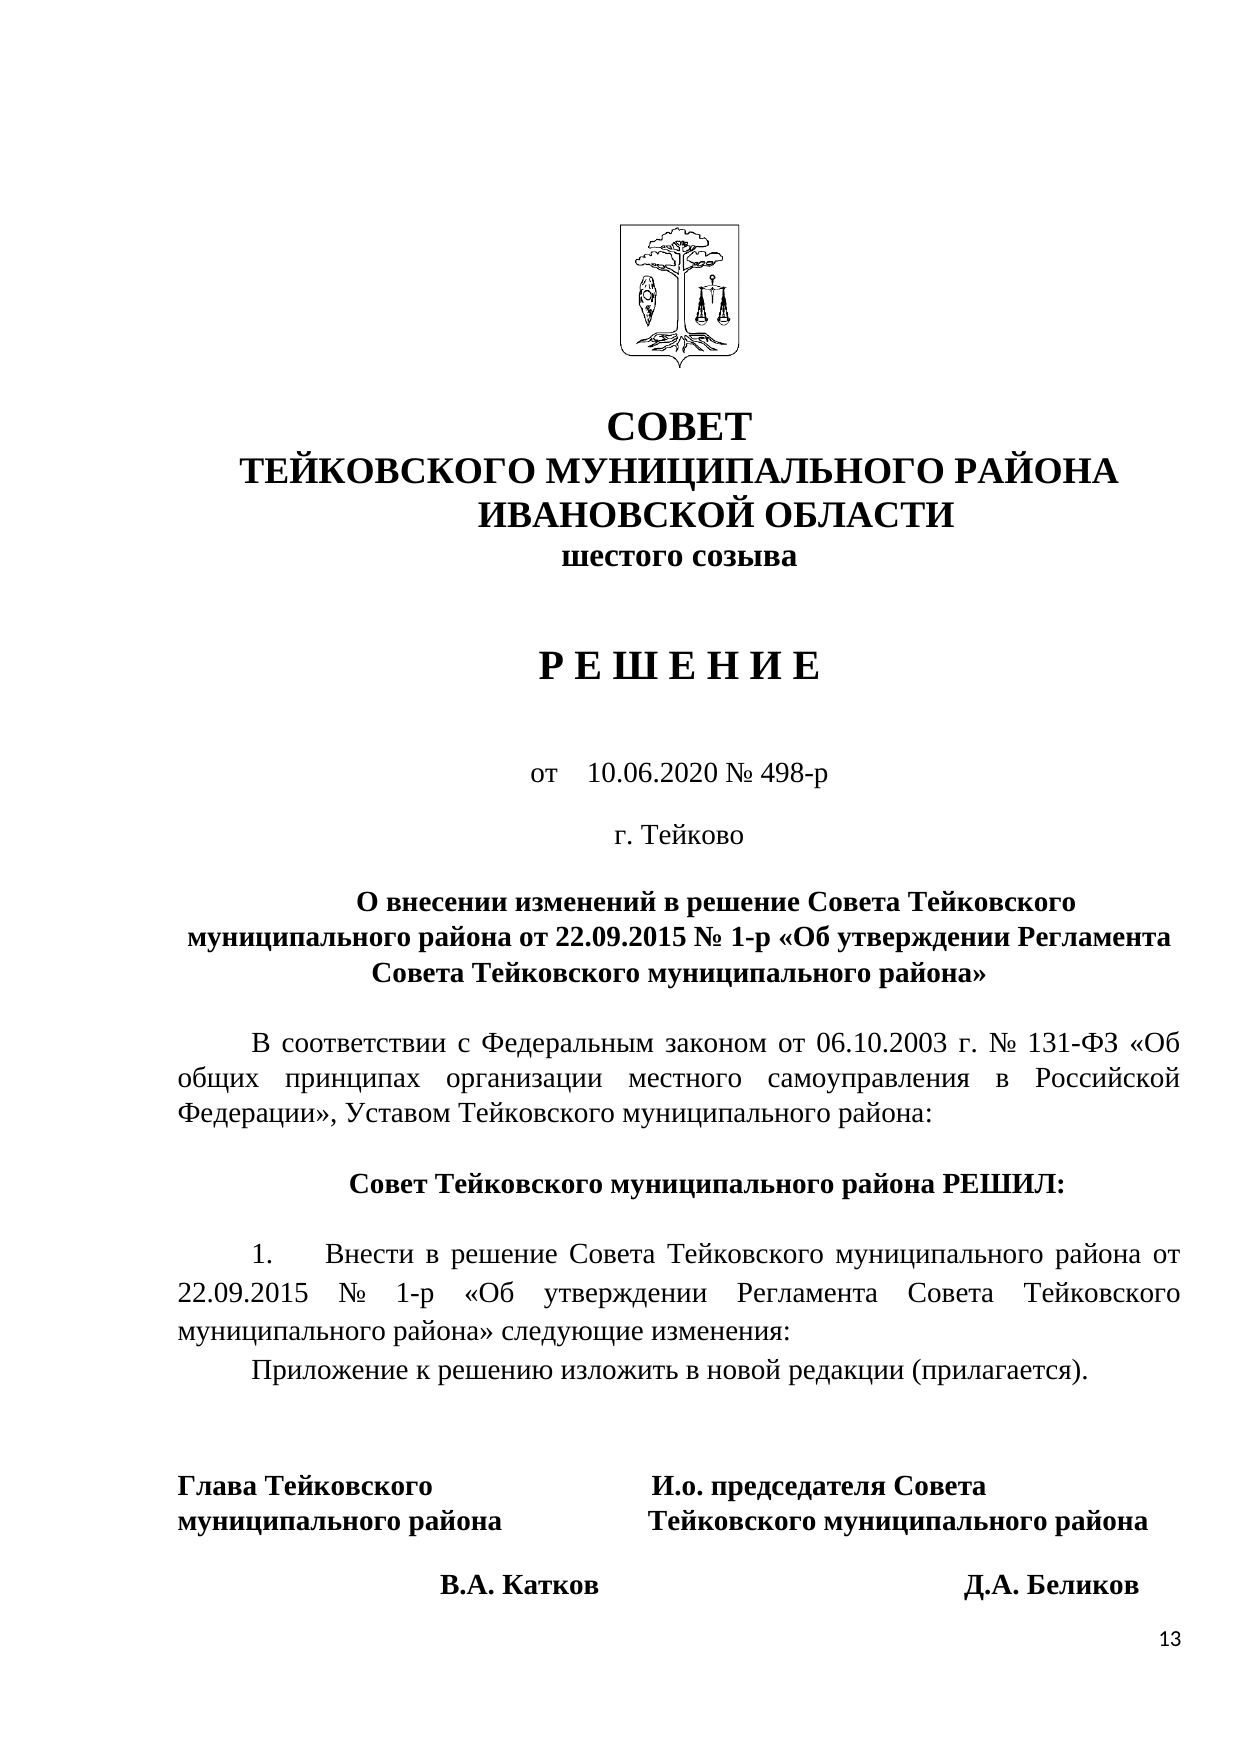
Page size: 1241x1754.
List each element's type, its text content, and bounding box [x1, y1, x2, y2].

text Совет Тейковского муниципального района РЕШИЛ: [177, 1166, 1181, 1199]
text Глава Тейковского И.о. председателя Совета [177, 1468, 1181, 1501]
text В соответствии с Федеральным законом от 06.10.2003 г. № 131-ФЗ «Об общих принципах организации местного самоуправления в Российской Федерации», Уставом Тейковского муниципального района: [177, 1025, 1181, 1129]
text г. Тейково [177, 817, 1181, 851]
text муниципального района Тейковского муниципального района [177, 1503, 1181, 1536]
text В.А. Катков Д.А. Беликов [177, 1567, 1181, 1601]
text ИВАНОВСКОЙ ОБЛАСТИ [177, 492, 1181, 535]
text шестого созыва [177, 535, 1181, 573]
text ТЕЙКОВСКОГО МУНИЦИПАЛЬНОГО РАЙОНА [177, 449, 1181, 492]
text О внесении изменений в решение Совета Тейковского муниципального района от 22.09.2015 № 1-р «Об утверждении Регламента Совета Тейковского муниципального района» [177, 884, 1181, 988]
list Приложение к решению изложить в новой редакции (прилагается). [251, 1352, 1181, 1386]
text от 10.06.2020 № 498-р [177, 756, 1181, 789]
text Р Е Ш Е Н И Е [177, 641, 1181, 688]
list Внести в решение Совета Тейковского муниципального района от 22.09.2015 № 1-р «Об утверждении Регламента Совета Тейковского муниципального района» следующие изменения: [177, 1236, 1181, 1347]
text СОВЕТ [177, 401, 1181, 449]
